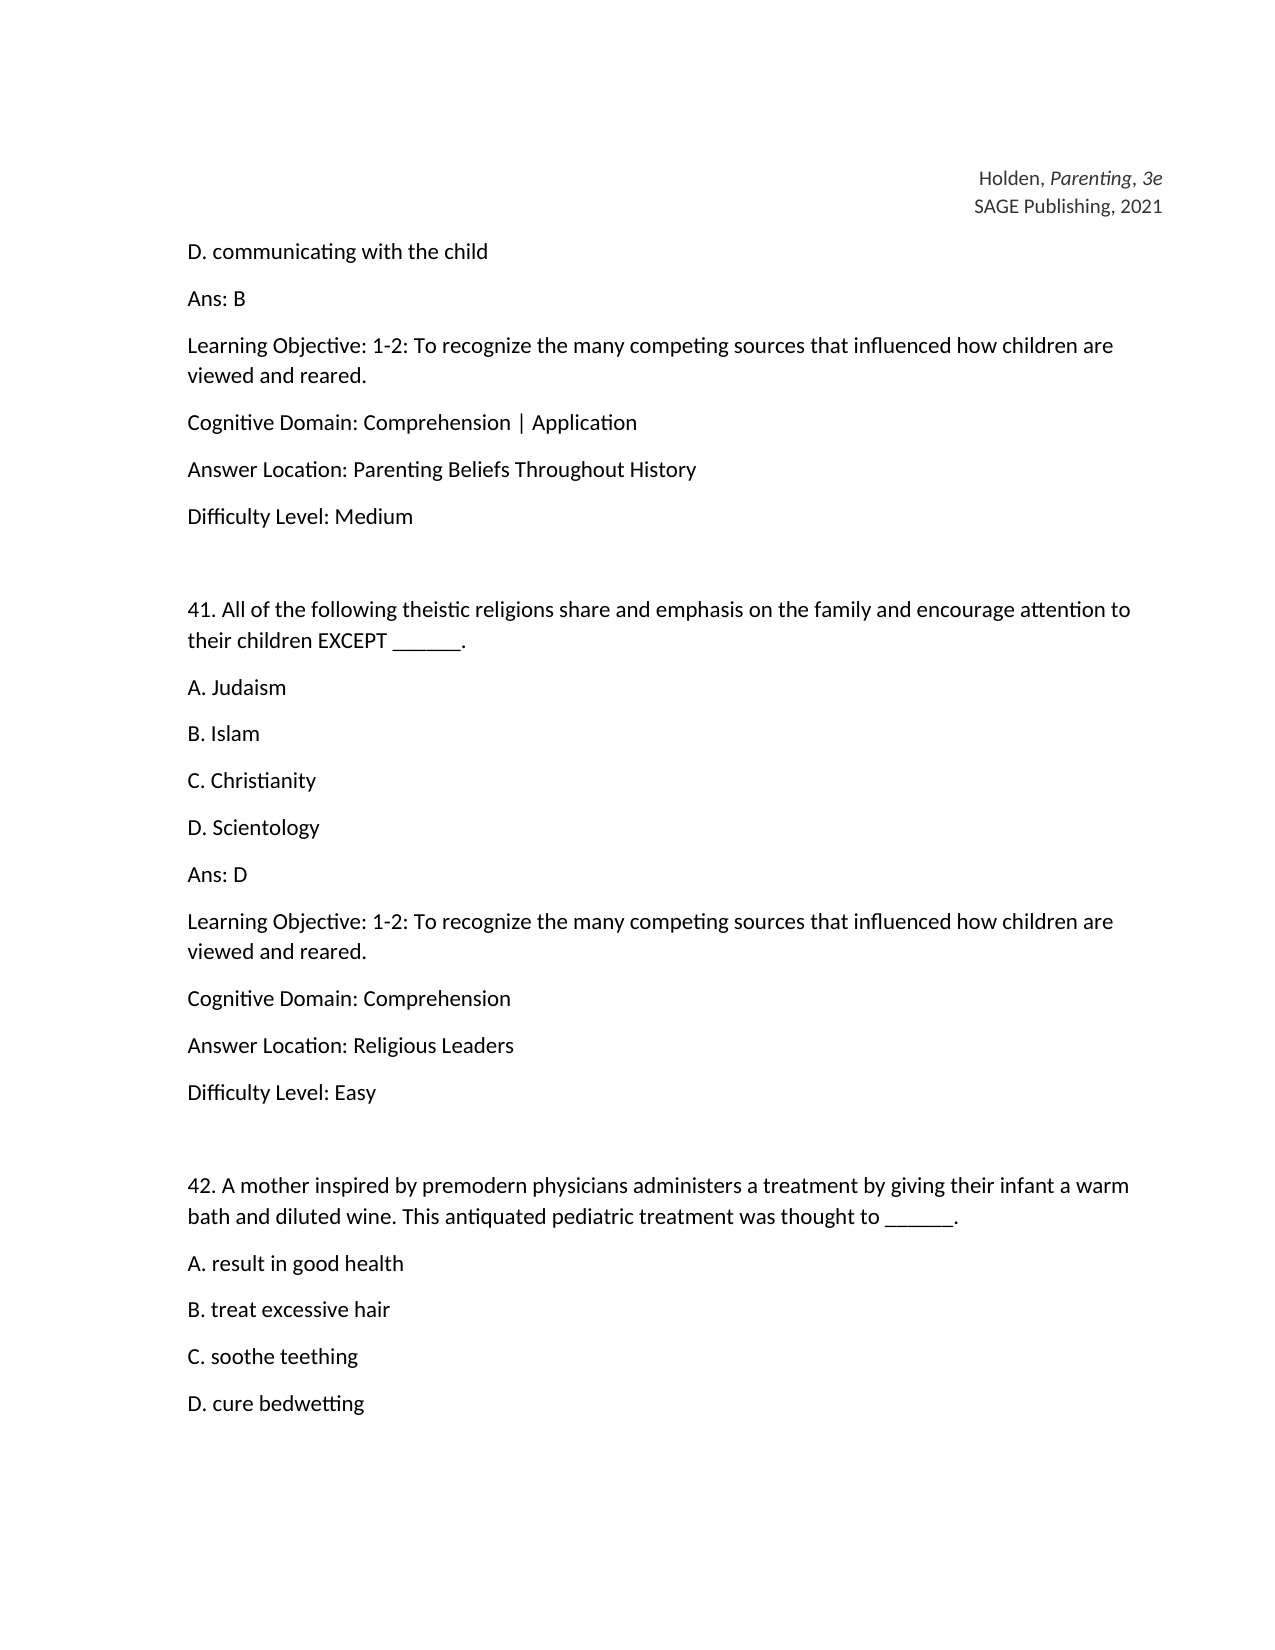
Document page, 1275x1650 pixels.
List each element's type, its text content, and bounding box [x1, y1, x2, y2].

text D. cure bedwetting [187, 1389, 1162, 1417]
text D. communicating with the child [187, 237, 1162, 265]
text B. treat excessive hair [187, 1296, 1162, 1323]
text 41. All of the following theistic religions share and emphasis on the family and encourage attention to their children EXCEPT ______. [187, 596, 1162, 654]
text A. Judaism [187, 673, 1162, 701]
text Cognitive Domain: Comprehension | Application [187, 408, 1162, 436]
text Learning Objective: 1-2: To recognize the many competing sources that influenced how children are viewed and reared. [187, 331, 1162, 389]
text 42. A mother inspired by premodern physicians administers a treatment by giving their infant a warm bath and diluted wine. This antiquated pediatric treatment was thought to ______. [187, 1172, 1162, 1230]
text Answer Location: Religious Leaders [187, 1031, 1162, 1059]
text Ans: B [187, 284, 1162, 312]
text D. Scientology [187, 813, 1162, 841]
text B. Islam [187, 719, 1162, 747]
text Ans: D [187, 860, 1162, 888]
text Cognitive Domain: Comprehension [187, 984, 1162, 1012]
text Answer Location: Parenting Beliefs Throughout History [187, 455, 1162, 483]
text Difficulty Level: Medium [187, 502, 1162, 530]
text C. soothe teething [187, 1342, 1162, 1370]
text Difficulty Level: Easy [187, 1078, 1162, 1106]
text C. Christianity [187, 766, 1162, 794]
text A. result in good health [187, 1249, 1162, 1277]
text Learning Objective: 1-2: To recognize the many competing sources that influenced how children are viewed and reared. [187, 907, 1162, 965]
